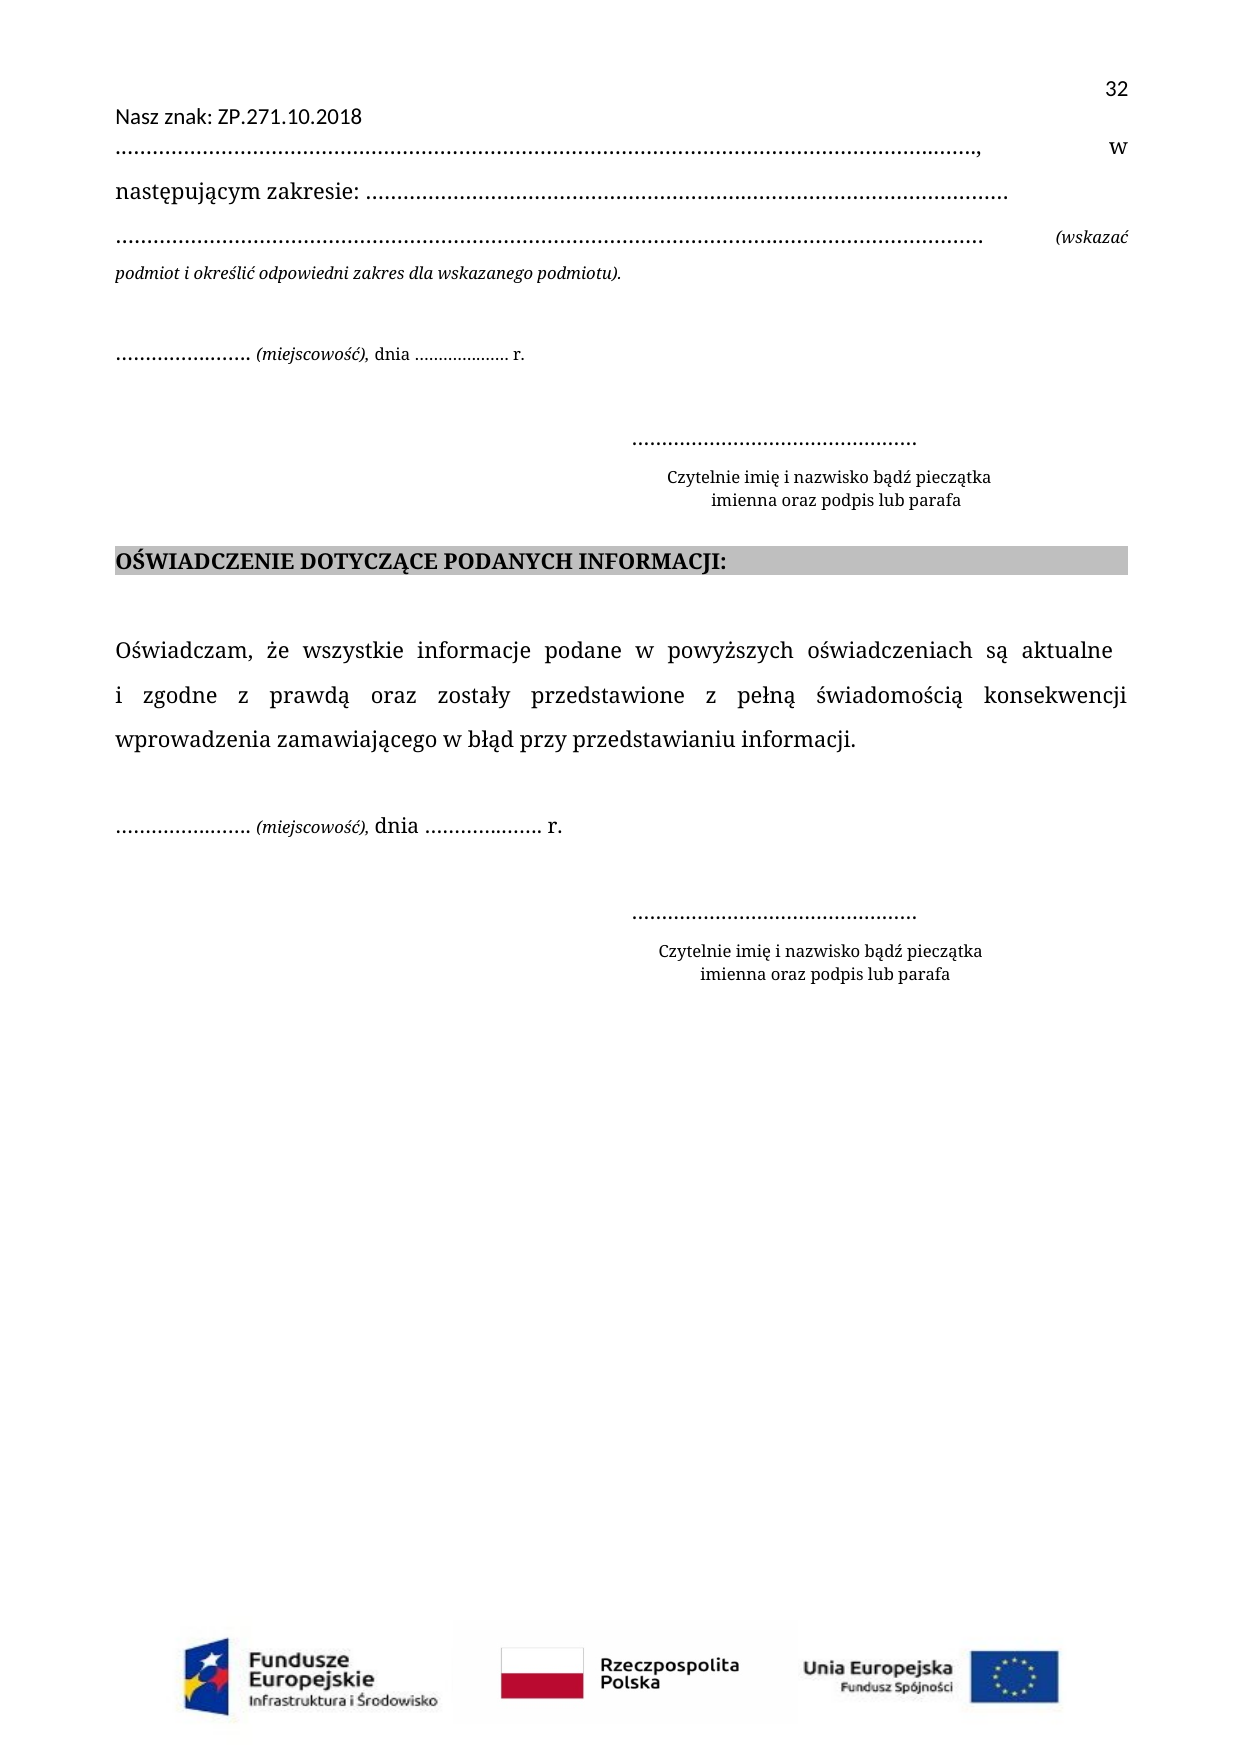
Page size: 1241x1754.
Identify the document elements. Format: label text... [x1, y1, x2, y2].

text OŚWIADCZENIE DOTYCZĄCE PODANYCH INFORMACJI: [115, 546, 1128, 575]
text …………….……. (miejscowość), dnia ………….……. r. [115, 338, 1128, 367]
text …………….……. (miejscowość), dnia ………….……. r. [115, 812, 1128, 840]
text Oświadczam, że wszystkie informacje podane w powyższych oświadczeniach są aktualne i zgodne z prawdą oraz zostały przedstawione z pełną świadomością konsekwencji wprowadzenia zamawiającego w błąd przy przedstawianiu informacji. [115, 635, 1128, 754]
text imienna oraz podpis lub parafa [115, 489, 1128, 512]
text ………………………………………… [115, 423, 1128, 452]
text Czytelnie imię i nazwisko bądź pieczątka [558, 939, 1128, 962]
text ………………………………………… [115, 897, 1128, 925]
picture [151, 1595, 1092, 1754]
text imienna oraz podpis lub parafa [115, 962, 1128, 985]
text …………………………………………………………………………………………….…………………………… (wskazać podmiot i określić odpowiedni zakres dla wskazanego podmiotu). [115, 221, 1128, 284]
text Czytelnie imię i nazwisko bądź pieczątka [558, 466, 1128, 489]
text .………………………………………………………………………………………………………………….……., w następującym zakresie: …………………………………………………….…………………………………… [115, 131, 1128, 206]
